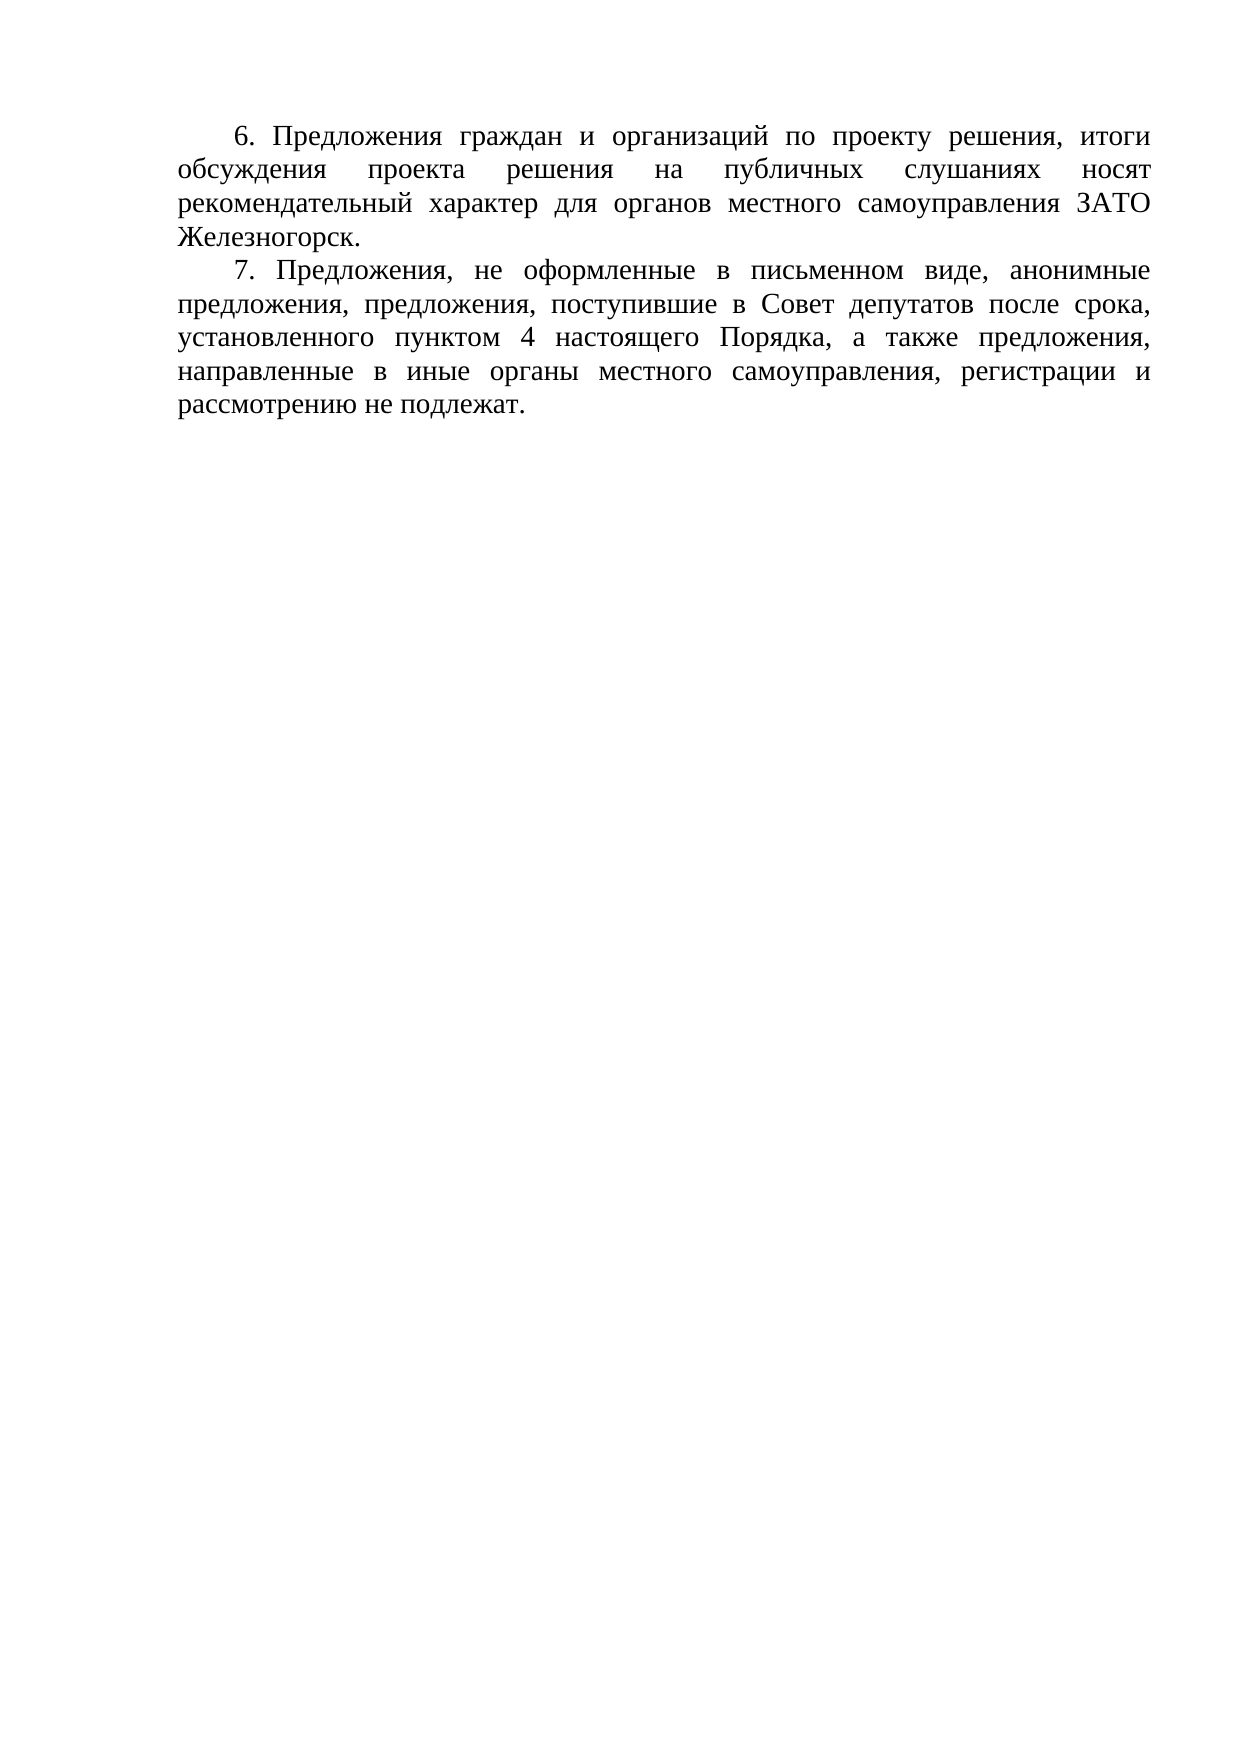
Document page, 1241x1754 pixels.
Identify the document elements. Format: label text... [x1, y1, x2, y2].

text 6. Предложения граждан и организаций по проекту решения, итоги обсуждения проекта решения на публичных слушаниях носят рекомендательный характер для органов местного самоуправления ЗАТО Железногорск. [177, 118, 1152, 252]
text 7. Предложения, не оформленные в письменном виде, анонимные предложения, предложения, поступившие в Совет депутатов после срока, установленного пунктом 4 настоящего Порядка, а также предложения, направленные в иные органы местного самоуправления, регистрации и рассмотрению не подлежат. [177, 252, 1152, 420]
